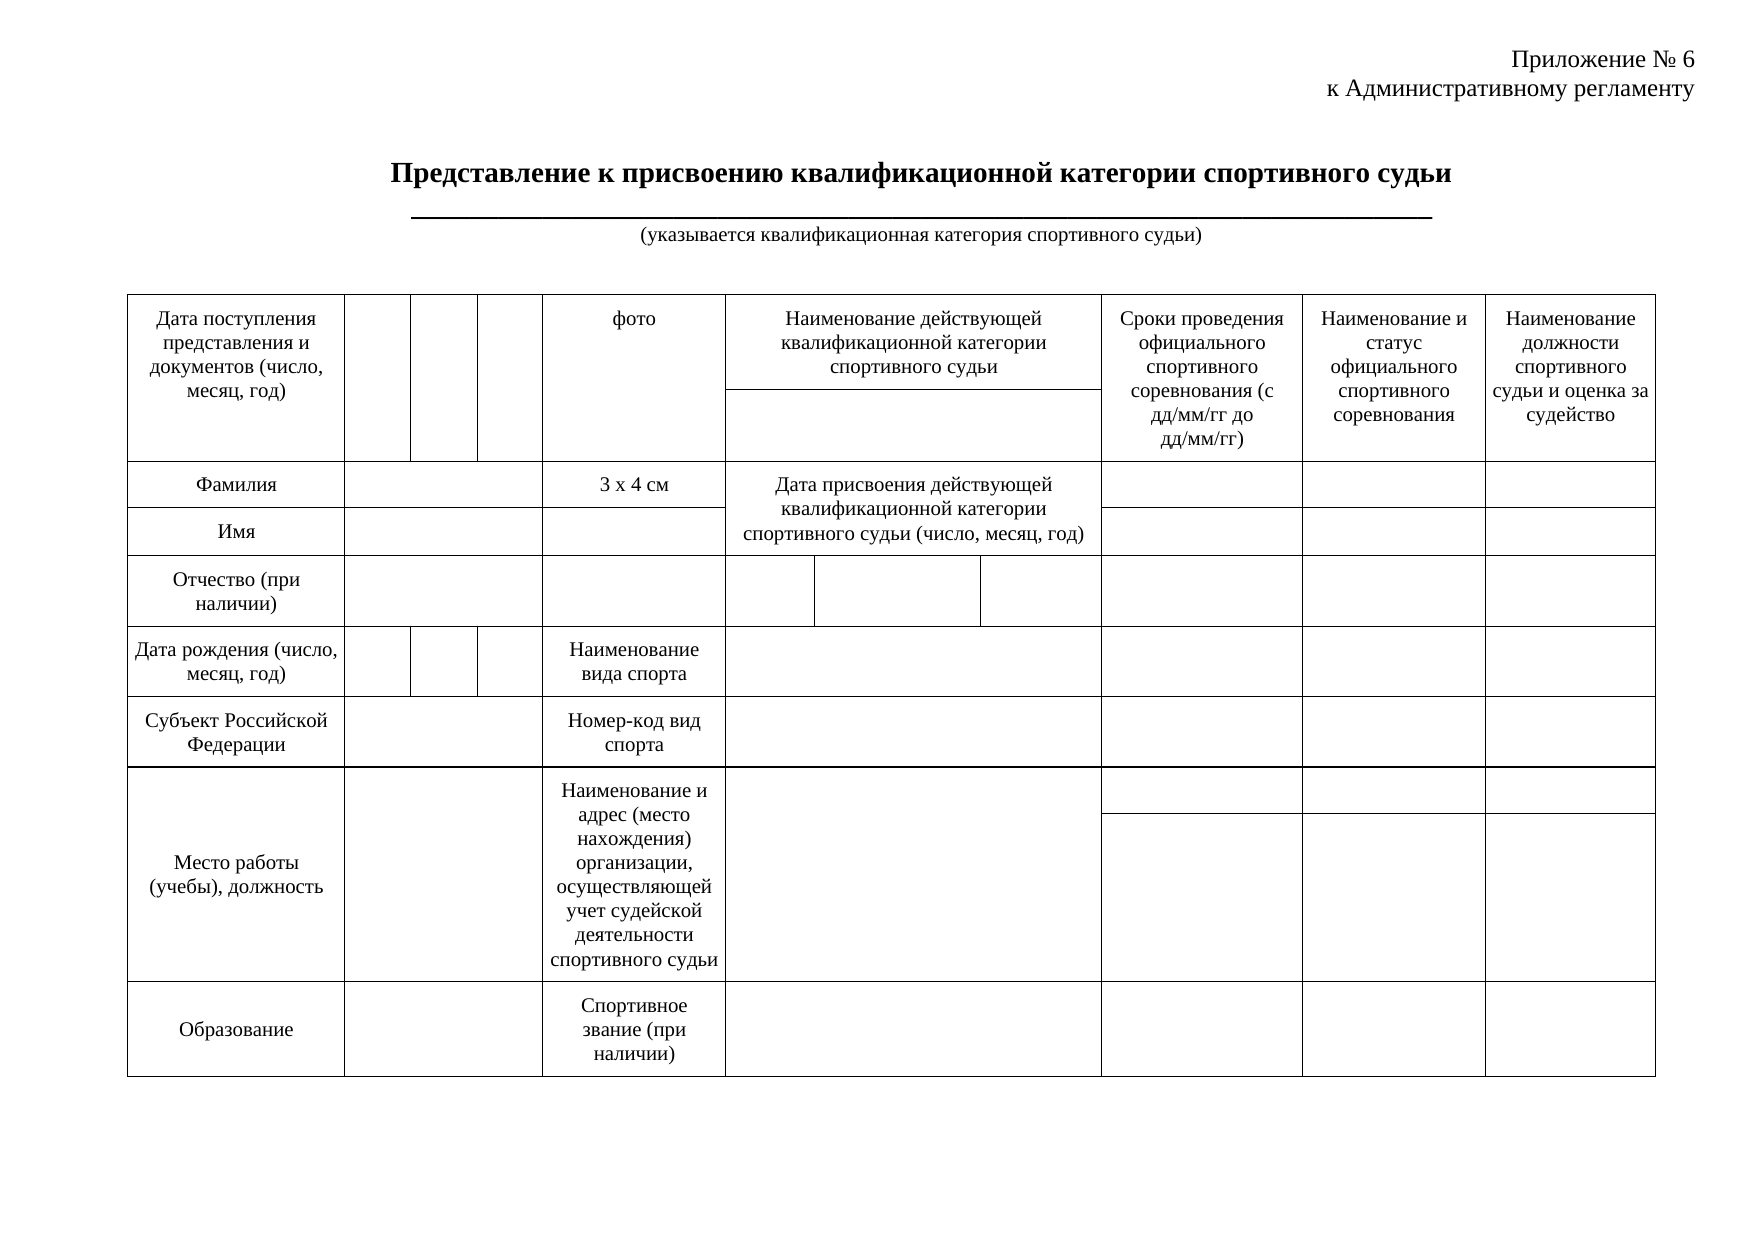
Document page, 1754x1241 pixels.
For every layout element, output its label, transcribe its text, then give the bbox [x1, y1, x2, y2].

table_cell [1303, 982, 1485, 1076]
table_cell [1486, 697, 1655, 766]
table_cell [726, 982, 1101, 1076]
table_cell [726, 768, 1101, 981]
table_cell [1486, 982, 1655, 1076]
table_cell Место работы (учебы), должность [128, 768, 344, 981]
table_cell [1102, 814, 1302, 981]
table_cell Наименование и адрес (место нахождения) организации, осуществляющей учет судейской деятельности спортивного судьи [543, 768, 725, 981]
table_cell [1486, 814, 1655, 981]
text (указывается квалификационная категория спортивного судьи) [89, 222, 1695, 246]
table_cell [1486, 508, 1655, 555]
text Приложение № 6 [89, 44, 1695, 73]
table_cell [1303, 627, 1485, 696]
table_cell Дата присвоения действующей квалификационной категории спортивного судьи (число, месяц, год) [726, 462, 1101, 555]
table_cell [815, 556, 980, 626]
table_cell Образование [128, 982, 344, 1076]
table_header Сроки проведения официального спортивного соревнования (с дд/мм/гг до дд/мм/гг) [1102, 295, 1302, 461]
table_header [345, 295, 410, 461]
table_cell [1303, 814, 1485, 981]
table_cell [345, 508, 542, 555]
table_cell [345, 697, 542, 766]
table_header фото [543, 295, 725, 461]
table_cell Отчество (при наличии) [128, 556, 344, 626]
table_cell [1303, 462, 1485, 507]
table_cell [1486, 627, 1655, 696]
table_cell [981, 556, 1101, 626]
table_cell [726, 556, 814, 626]
table_cell [1486, 768, 1655, 813]
table_cell [1303, 768, 1485, 813]
table_cell [1102, 556, 1302, 626]
table_cell Спортивное звание (при наличии) [543, 982, 725, 1076]
table_cell [411, 627, 477, 696]
table_cell 3 x 4 см [543, 462, 725, 507]
text ______________________________________________________________________ [89, 188, 1695, 222]
table_cell [345, 462, 542, 507]
table_cell [726, 627, 1101, 696]
table_header Дата поступления представления и документов (число, месяц, год) [128, 295, 344, 461]
table_cell [543, 556, 725, 626]
table_cell [478, 627, 542, 696]
table_cell [1303, 508, 1485, 555]
table_cell [726, 390, 1101, 461]
table_cell Номер-код вид спорта [543, 697, 725, 766]
table_cell [345, 627, 410, 696]
table_cell [1486, 462, 1655, 507]
table_cell Субъект Российской Федерации [128, 697, 344, 766]
table_cell [345, 982, 542, 1076]
table_header Наименование и статус официального спортивного соревнования [1303, 295, 1485, 461]
table_cell [543, 508, 725, 555]
table_header [478, 295, 542, 461]
text к Административному регламенту [89, 73, 1695, 102]
table_cell [1102, 508, 1302, 555]
table_cell [1102, 768, 1302, 813]
text Представление к присвоению квалификационной категории спортивного судьи [89, 155, 1695, 188]
table_cell [1102, 697, 1302, 766]
table_cell Имя [128, 508, 344, 555]
table_cell [1102, 462, 1302, 507]
table_header Наименование действующей квалификационной категории спортивного судьи [726, 295, 1101, 388]
table_cell Наименование вида спорта [543, 627, 725, 696]
table_cell [1102, 982, 1302, 1076]
table_cell Фамилия [128, 462, 344, 507]
table_cell [345, 768, 542, 981]
table_cell [726, 697, 1101, 766]
table_cell [1303, 697, 1485, 766]
table_header Наименование должности спортивного судьи и оценка за судейство [1486, 295, 1655, 461]
table_cell Дата рождения (число, месяц, год) [128, 627, 344, 696]
table_cell [1486, 556, 1655, 626]
table_cell [1303, 556, 1485, 626]
table_cell [1102, 627, 1302, 696]
table_header [411, 295, 477, 461]
table_cell [345, 556, 542, 626]
